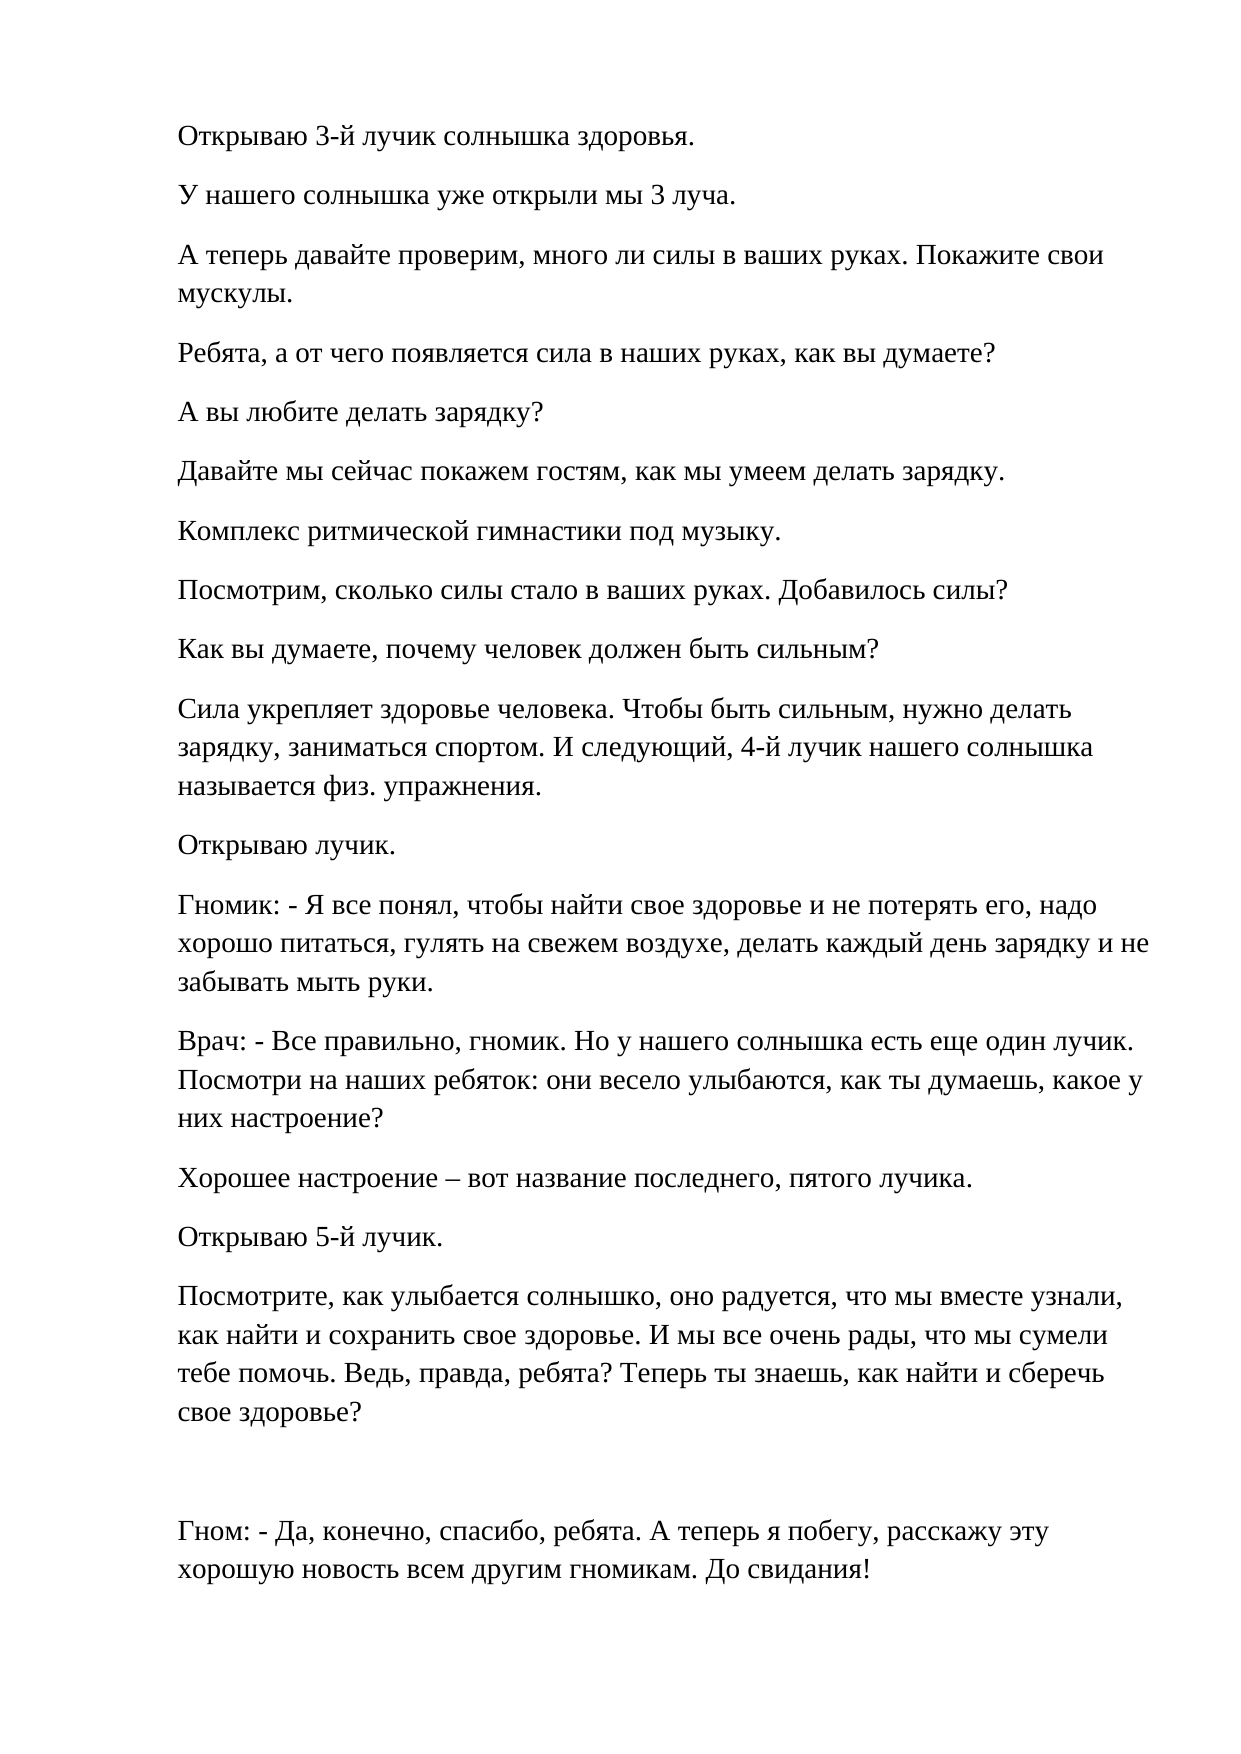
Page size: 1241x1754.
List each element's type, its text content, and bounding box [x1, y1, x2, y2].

text Гномик: - Я все понял, чтобы найти свое здоровье и не потерять его, надо хорошо питаться, гулять на свежем воздухе, делать каждый день зарядку и не забывать мыть руки. [177, 887, 1152, 997]
text Посмотрите, как улыбается солнышко, оно радуется, что мы вместе узнали, как найти и сохранить свое здоровье. И мы все очень рады, что мы сумели тебе помочь. Ведь, правда, ребята? Теперь ты знаешь, как найти и сберечь свое здоровье? [177, 1278, 1152, 1428]
text Открываю 5-й лучик. [177, 1219, 1152, 1253]
text Как вы думаете, почему человек должен быть сильным? [177, 632, 1152, 665]
text Ребята, а от чего появляется сила в наших руках, как вы думаете? [177, 335, 1152, 368]
text А вы любите делать зарядку? [177, 394, 1152, 428]
text Давайте мы сейчас покажем гостям, как мы умеем делать зарядку. [177, 453, 1152, 487]
text Комплекс ритмической гимнастики под музыку. [177, 513, 1152, 546]
text У нашего солнышка уже открыли мы 3 луча. [177, 177, 1152, 211]
text Открываю 3-й лучик солнышка здоровья. [177, 118, 1152, 152]
text Хорошее настроение – вот название последнего, пятого лучика. [177, 1160, 1152, 1193]
text Посмотрим, сколько силы стало в ваших руках. Добавилось силы? [177, 572, 1152, 606]
text Врач: - Все правильно, гномик. Но у нашего солнышка есть еще один лучик. Посмотри на наших ребяток: они весело улыбаются, как ты думаешь, какое у них настроение? [177, 1023, 1152, 1134]
text Открываю лучик. [177, 827, 1152, 861]
text А теперь давайте проверим, много ли силы в ваших руках. Покажите свои мускулы. [177, 237, 1152, 309]
text Сила укрепляет здоровье человека. Чтобы быть сильным, нужно делать зарядку, заниматься спортом. И следующий, 4-й лучик нашего солнышка называется физ. упражнения. [177, 691, 1152, 802]
text Гном: - Да, конечно, спасибо, ребята. А теперь я побегу, расскажу эту хорошую новость всем другим гномикам. До свидания! [177, 1513, 1152, 1585]
